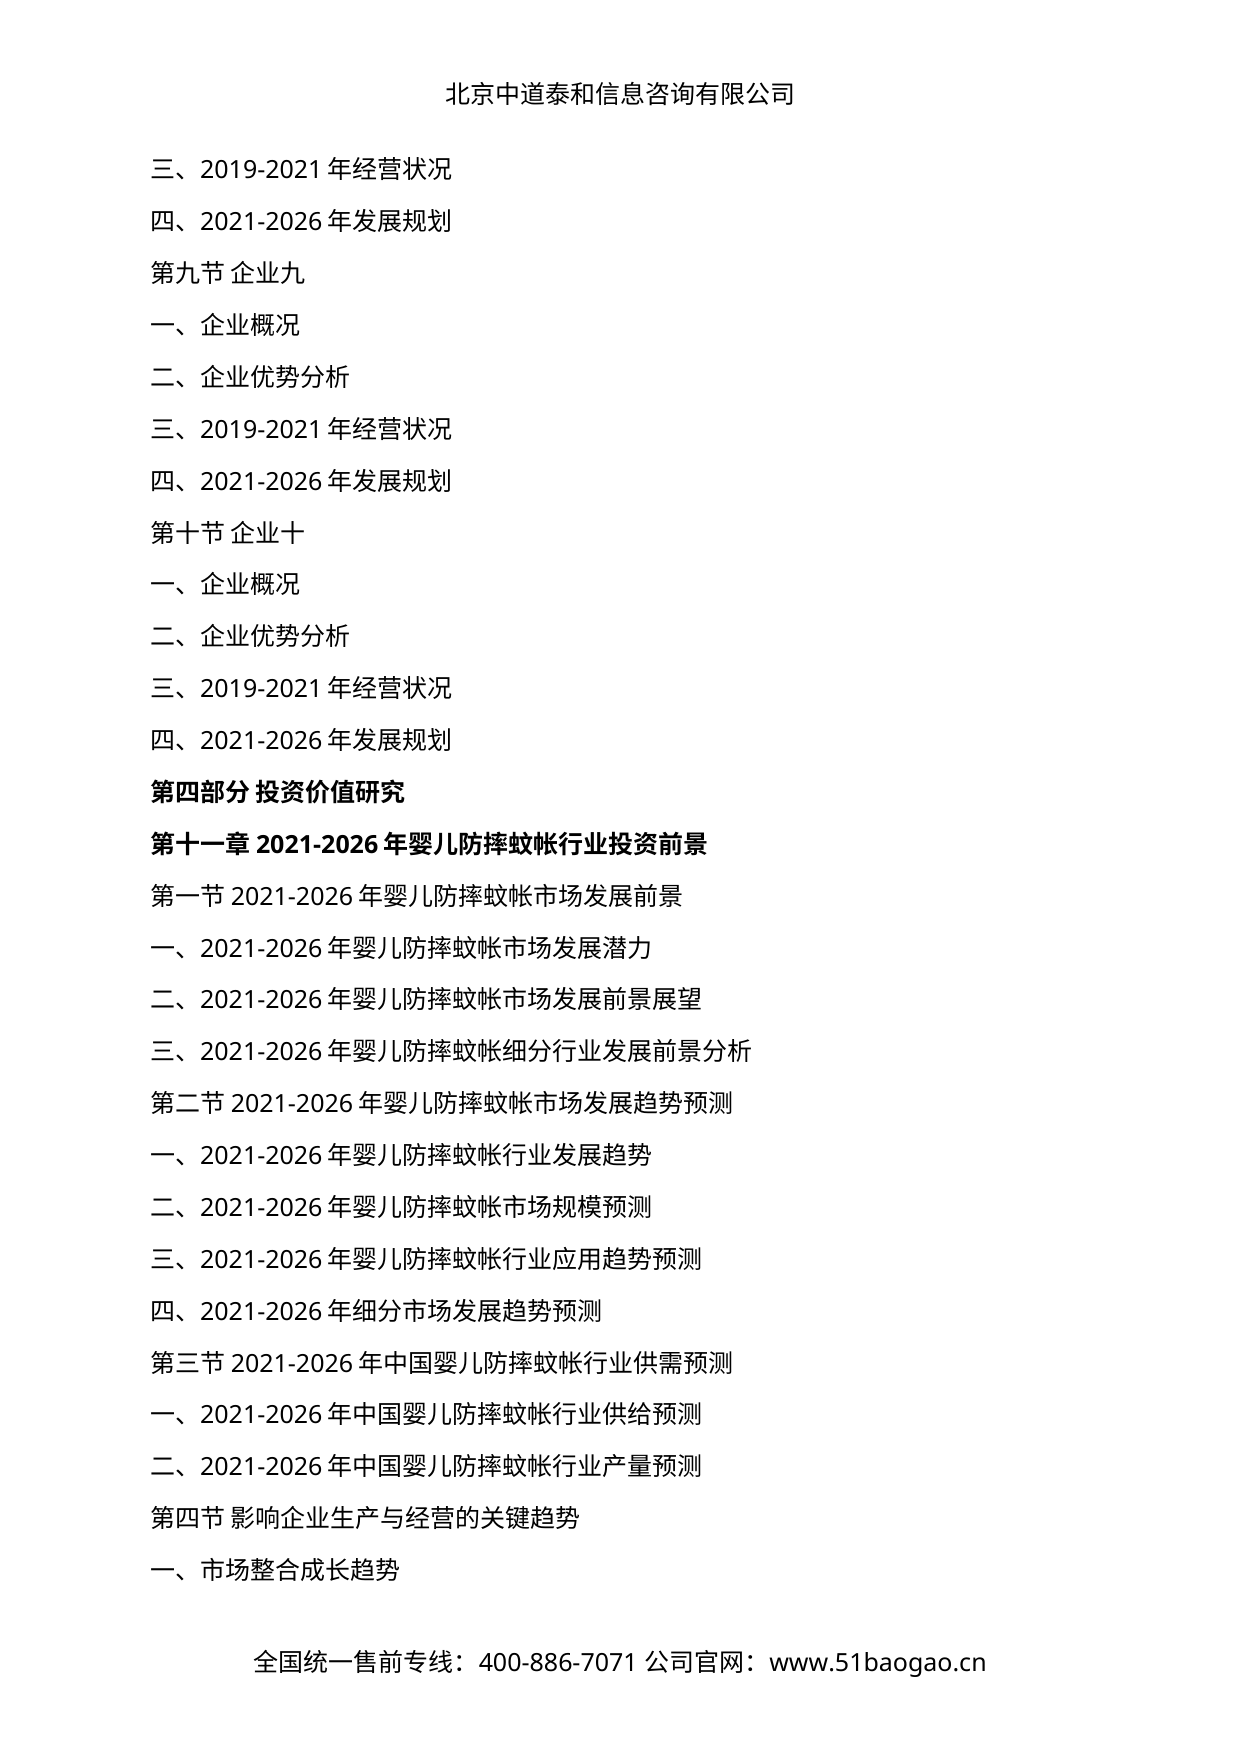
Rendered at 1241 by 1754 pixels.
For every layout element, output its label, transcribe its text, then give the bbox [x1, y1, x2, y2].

text 第二节 2021-2026年婴儿防摔蚊帐市场发展趋势预测 [150, 1084, 1090, 1120]
text 一、2021-2026年婴儿防摔蚊帐行业发展趋势 [150, 1136, 1090, 1172]
text 四、2021-2026年发展规划 [150, 721, 1090, 757]
text 三、2019-2021年经营状况 [150, 150, 1090, 186]
text 第十一章 2021-2026年婴儿防摔蚊帐行业投资前景 [150, 824, 1090, 861]
text 第一节 2021-2026年婴儿防摔蚊帐市场发展前景 [150, 876, 1090, 912]
text 二、企业优势分析 [150, 357, 1090, 394]
text 二、2021-2026年中国婴儿防摔蚊帐行业产量预测 [150, 1447, 1090, 1483]
text 三、2021-2026年婴儿防摔蚊帐细分行业发展前景分析 [150, 1032, 1090, 1068]
text 第三节 2021-2026年中国婴儿防摔蚊帐行业供需预测 [150, 1343, 1090, 1379]
text 四、2021-2026年细分市场发展趋势预测 [150, 1291, 1090, 1327]
text 一、2021-2026年婴儿防摔蚊帐市场发展潜力 [150, 928, 1090, 964]
text 第十节 企业十 [150, 513, 1090, 549]
text 第四节 影响企业生产与经营的关键趋势 [150, 1499, 1090, 1535]
text 三、2019-2021年经营状况 [150, 669, 1090, 705]
text 第四部分 投资价值研究 [150, 772, 1090, 809]
text 第九节 企业九 [150, 254, 1090, 290]
text 一、市场整合成长趋势 [150, 1551, 1090, 1587]
text 三、2019-2021年经营状况 [150, 409, 1090, 446]
text 四、2021-2026年发展规划 [150, 461, 1090, 497]
text 一、企业概况 [150, 565, 1090, 601]
text 二、2021-2026年婴儿防摔蚊帐市场发展前景展望 [150, 980, 1090, 1016]
text 二、企业优势分析 [150, 617, 1090, 653]
text 一、2021-2026年中国婴儿防摔蚊帐行业供给预测 [150, 1395, 1090, 1431]
text 一、企业概况 [150, 306, 1090, 342]
text 二、2021-2026年婴儿防摔蚊帐市场规模预测 [150, 1187, 1090, 1224]
text 四、2021-2026年发展规划 [150, 202, 1090, 238]
text 三、2021-2026年婴儿防摔蚊帐行业应用趋势预测 [150, 1239, 1090, 1276]
